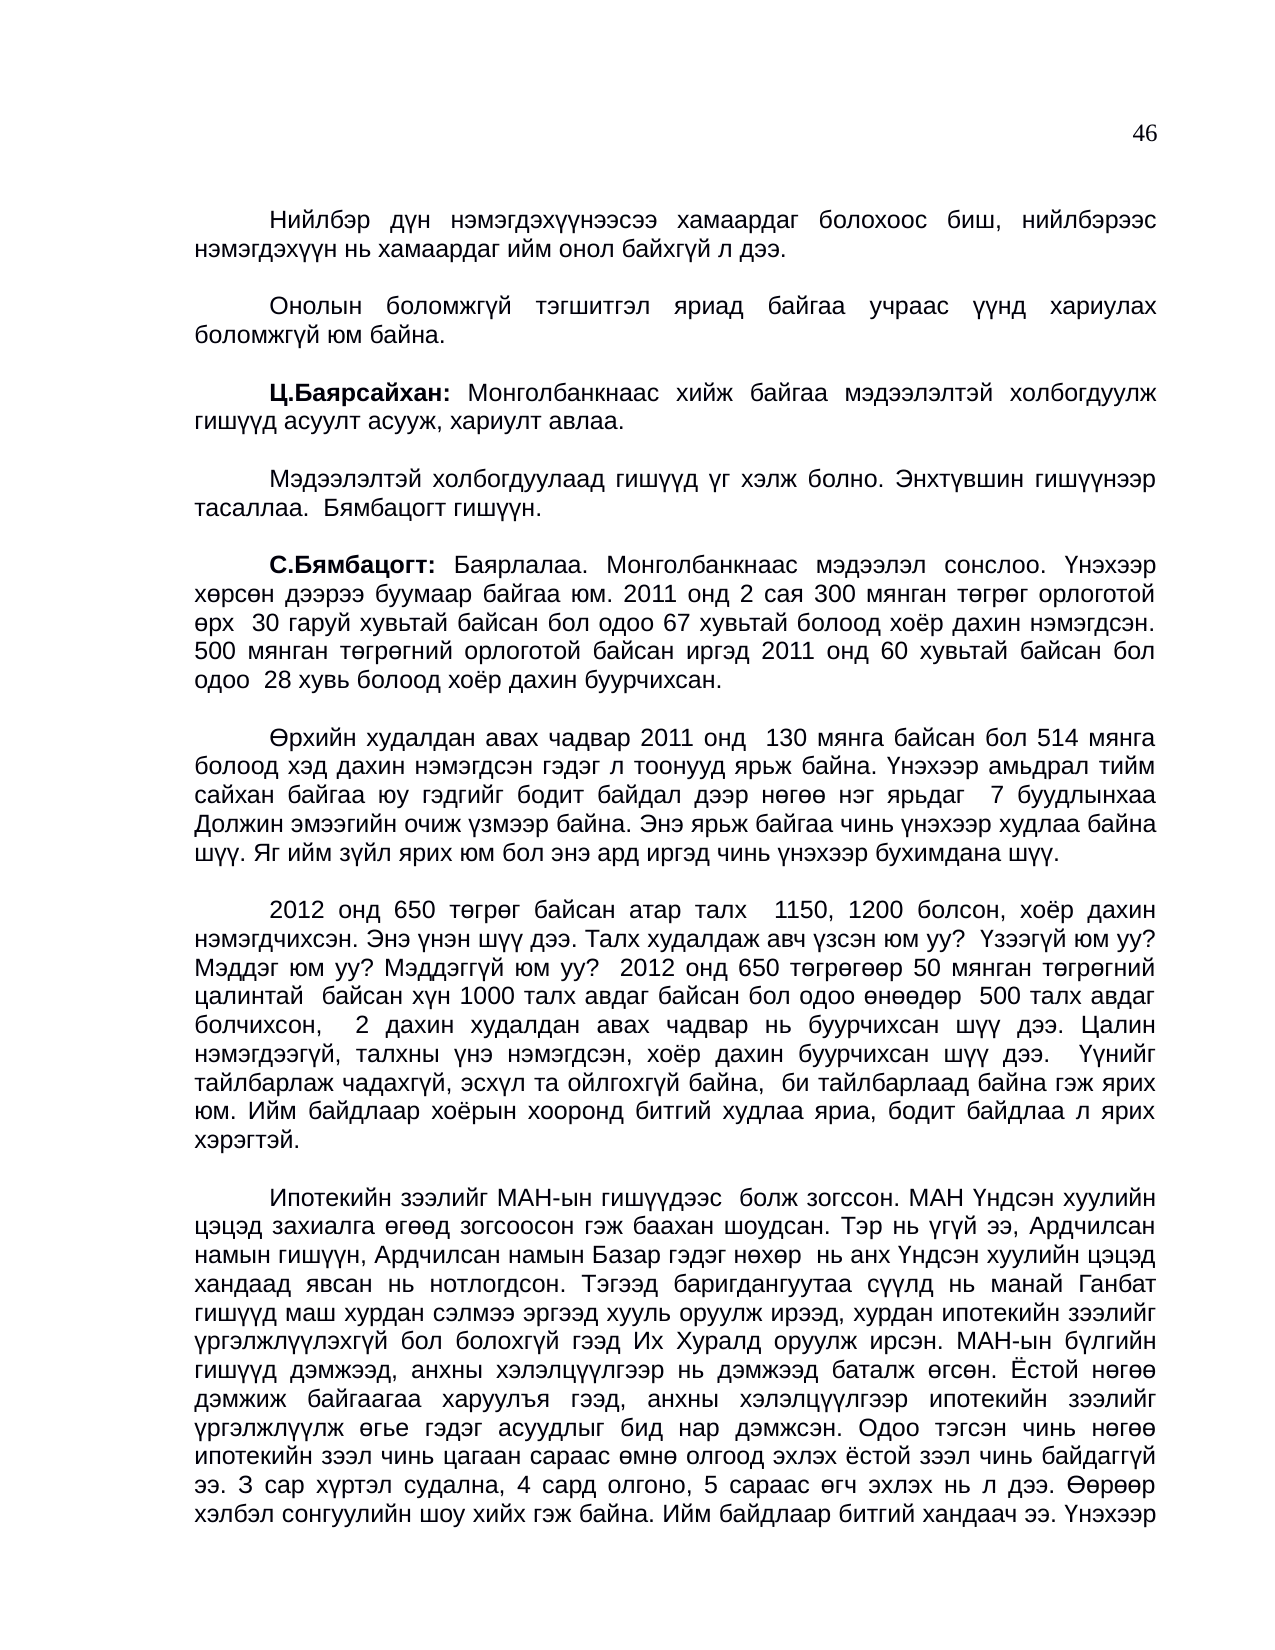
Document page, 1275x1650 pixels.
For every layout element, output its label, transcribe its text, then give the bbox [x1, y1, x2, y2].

text Ц.Баярсайхан: Монголбанкнаас хийж байгаа мэдээлэлтэй холбогдуулж гишүүд асуулт асууж, хариулт авлаа. [194, 378, 1157, 435]
text 2012 онд 650 төгрөг байсан атар талх 1150, 1200 болсон, хоёр дахин нэмэгдчихсэн. Энэ үнэн шүү дээ. Талх худалдаж авч үзсэн юм уу? Үзээгүй юм уу? Мэддэг юм уу? Мэддэггүй юм уу? 2012 онд 650 төгрөгөөр 50 мянган төгрөгний цалинтай байсан хүн 1000 талх авдаг байсан бол одоо өнөөдөр 500 талх авдаг болчихсон, 2 дахин худалдан авах чадвар нь буурчихсан шүү дээ. Цалин нэмэгдээгүй, талхны үнэ нэмэгдсэн, хоёр дахин буурчихсан шүү дээ. Үүнийг тайлбарлаж чадахгүй, эсхүл та ойлгохгүй байна, би тайлбарлаад байна гэж ярих юм. Ийм байдлаар хоёрын хооронд битгий худлаа яриа, бодит байдлаа л ярих хэрэгтэй. [194, 895, 1157, 1154]
text Нийлбэр дүн нэмэгдэхүүнээсээ хамаардаг болохоос биш, нийлбэрээс нэмэгдэхүүн нь хамаардаг ийм онол байхгүй л дээ. [194, 205, 1157, 263]
text С.Бямбацогт: Баярлалаа. Монголбанкнаас мэдээлэл сонслоо. Үнэхээр хөрсөн дээрээ буумаар байгаа юм. 2011 онд 2 сая 300 мянган төгрөг орлоготой өрх 30 гаруй хувьтай байсан бол одоо 67 хувьтай болоод хоёр дахин нэмэгдсэн. 500 мянган төгрөгний орлоготой байсан иргэд 2011 онд 60 хувьтай байсан бол одоо 28 хувь болоод хоёр дахин буурчихсан. [194, 550, 1157, 694]
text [194, 1183, 1157, 1528]
text Мэдээлэлтэй холбогдуулаад гишүүд үг хэлж болно. Энхтүвшин гишүүнээр тасаллаа. Бямбацогт гишүүн. [194, 464, 1157, 521]
text Онолын боломжгүй тэгшитгэл яриад байгаа учраас үүнд хариулах боломжгүй юм байна. [194, 291, 1157, 349]
text Өрхийн худалдан авах чадвар 2011 онд 130 мянга байсан бол 514 мянга болоод хэд дахин нэмэгдсэн гэдэг л тоонууд ярьж байна. Үнэхээр амьдрал тийм сайхан байгаа юу гэдгийг бодит байдал дээр нөгөө нэг ярьдаг 7 буудлынхаа Должин эмээгийн очиж үзмээр байна. Энэ ярьж байгаа чинь үнэхээр худлаа байна шүү. Яг ийм зүйл ярих юм бол энэ ард иргэд чинь үнэхээр бухимдана шүү. [194, 723, 1157, 866]
